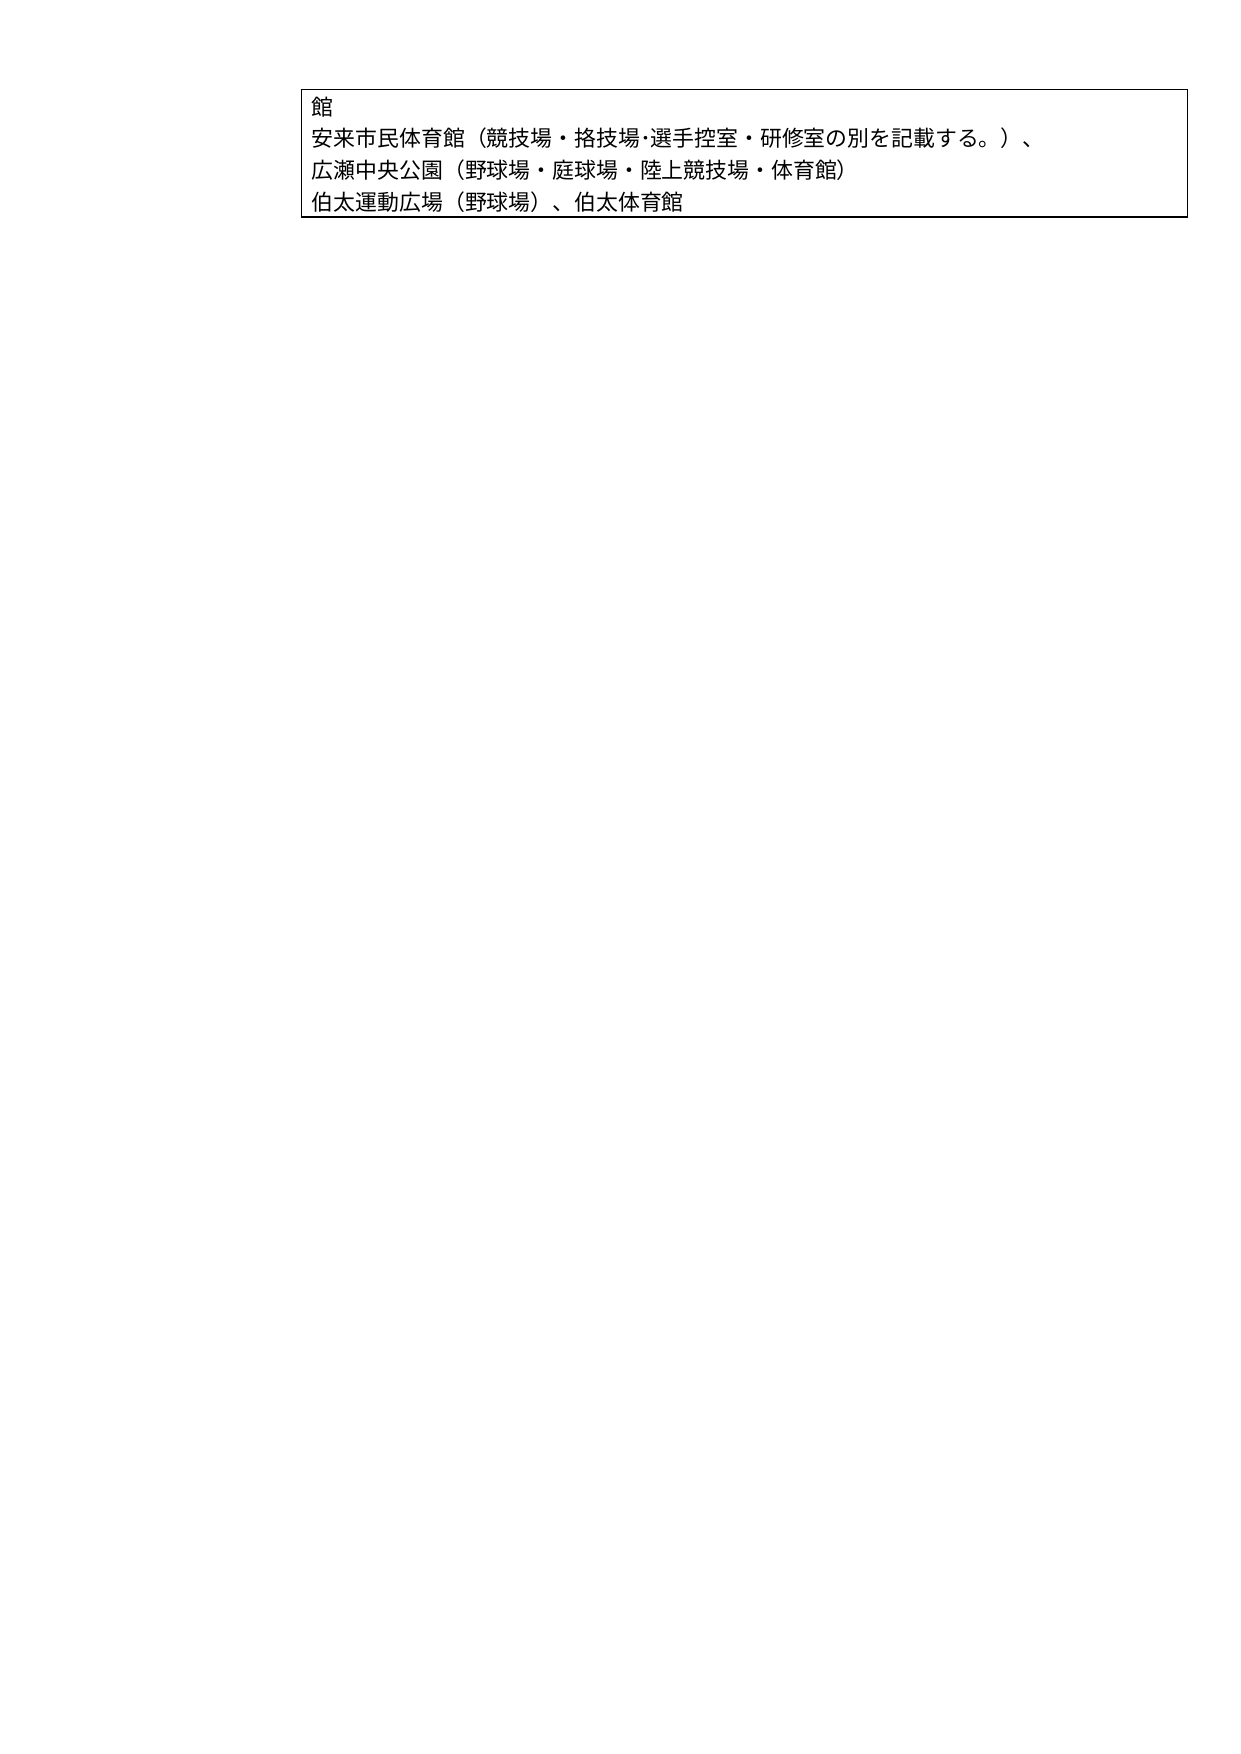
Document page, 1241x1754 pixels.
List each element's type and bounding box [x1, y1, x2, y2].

table_header [302, 90, 1187, 216]
